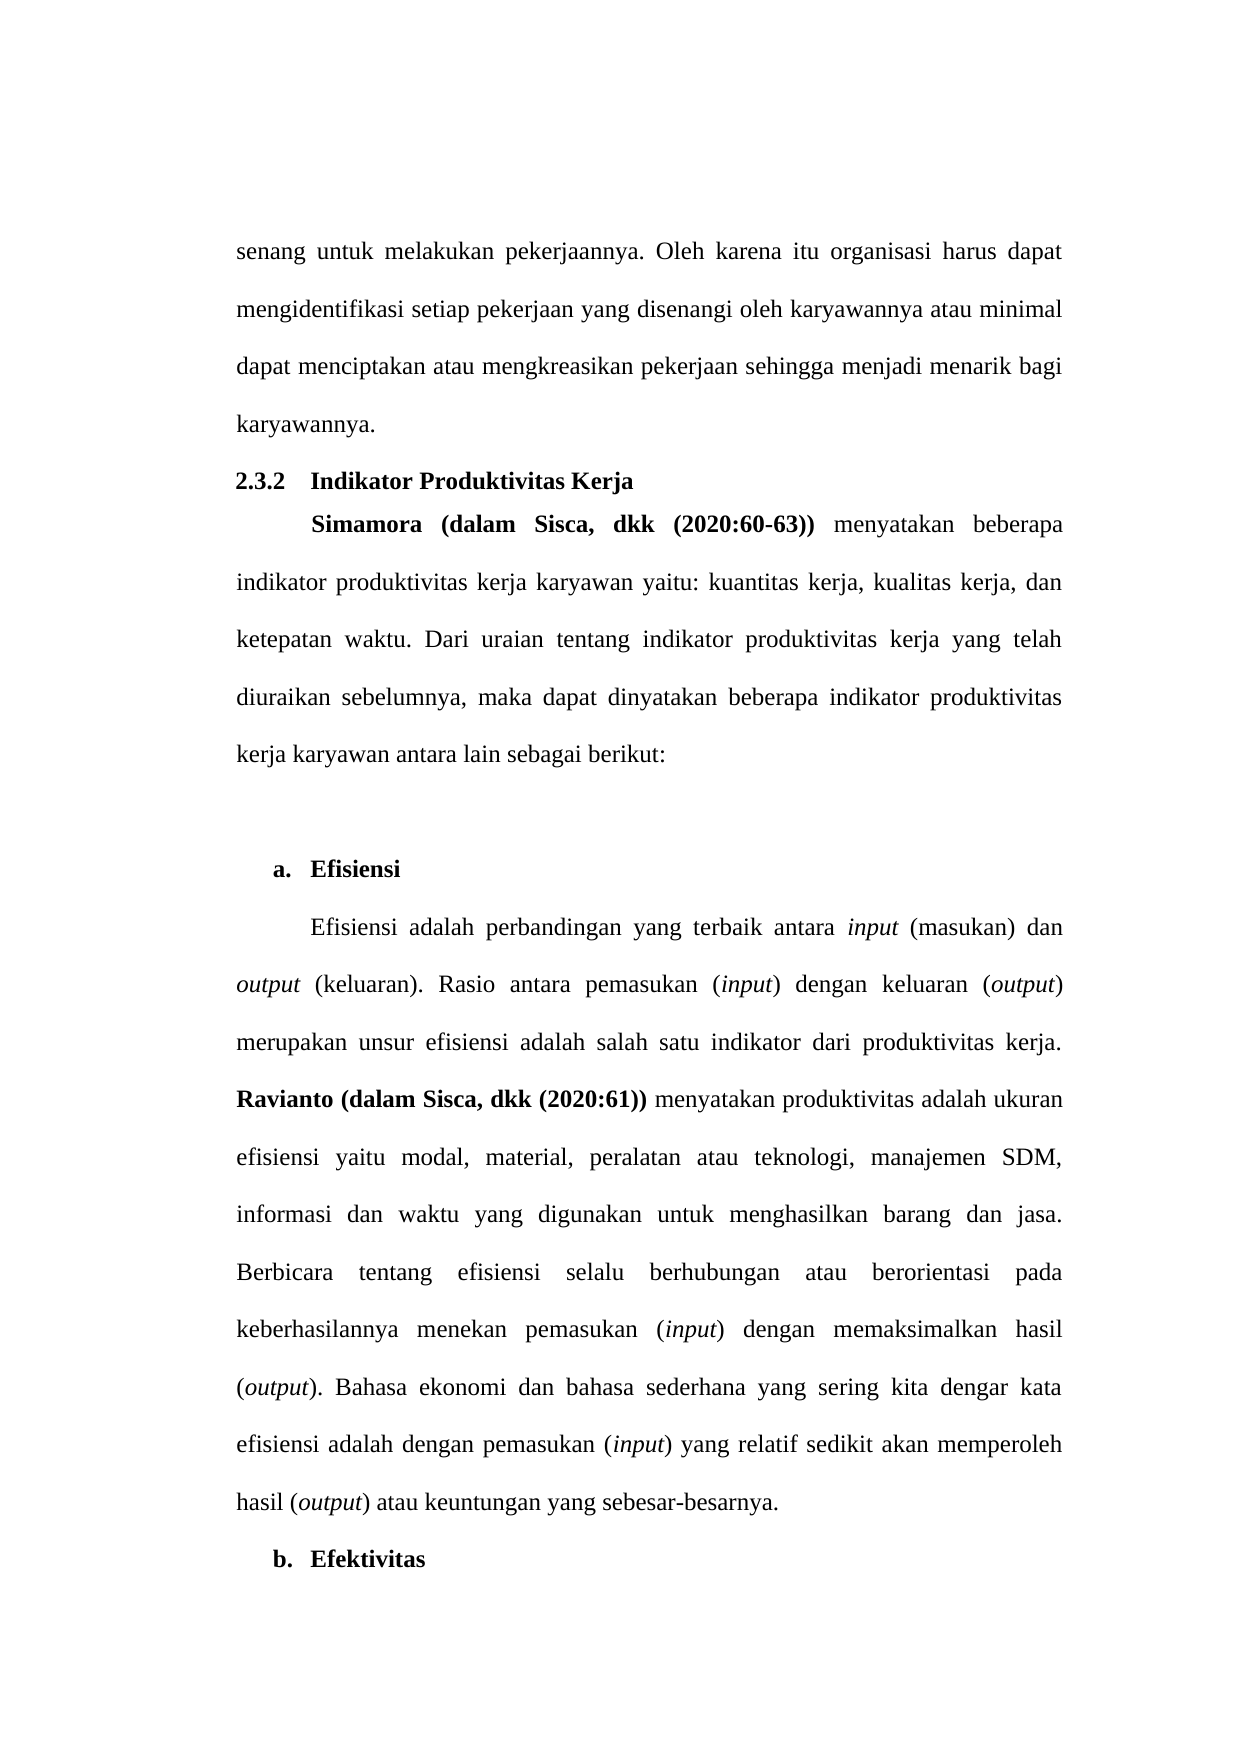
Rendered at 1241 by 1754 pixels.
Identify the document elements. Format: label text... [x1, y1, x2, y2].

list Efektivitas [273, 1544, 1063, 1573]
list Efisiensi [273, 854, 1063, 883]
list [236, 236, 1063, 437]
list Efisiensi adalah perbandingan yang terbaik antara input (masukan) dan output (keluaran). Rasio antara pemasukan (input) dengan keluaran (output) merupakan unsur efisiensi adalah salah satu indikator dari produktivitas kerja. Ravianto (dalam Sisca, dkk (2020:61)) menyatakan produktivitas adalah ukuran efisiensi yaitu modal, material, peralatan atau teknologi, manajemen SDM, informasi dan waktu yang digunakan untuk menghasilkan barang dan jasa. Berbicara tentang efisiensi selalu berhubungan atau berorientasi pada keberhasilannya menekan pemasukan (input) dengan memaksimalkan hasil (output). Bahasa ekonomi dan bahasa sederhana yang sering kita dengar kata efisiensi adalah dengan pemasukan (input) yang relatif sedikit akan memperoleh hasil (output) atau keuntungan yang sebesar-besarnya. [236, 912, 1063, 1516]
list Indikator Produktivitas Kerja [235, 466, 1063, 495]
text Simamora (dalam Sisca, dkk (2020:60-63)) menyatakan beberapa indikator produktivitas kerja karyawan yaitu: kuantitas kerja, kualitas kerja, dan ketepatan waktu. Dari uraian tentang indikator produktivitas kerja yang telah diuraikan sebelumnya, maka dapat dinyatakan beberapa indikator produktivitas kerja karyawan antara lain sebagai berikut: [236, 509, 1063, 768]
